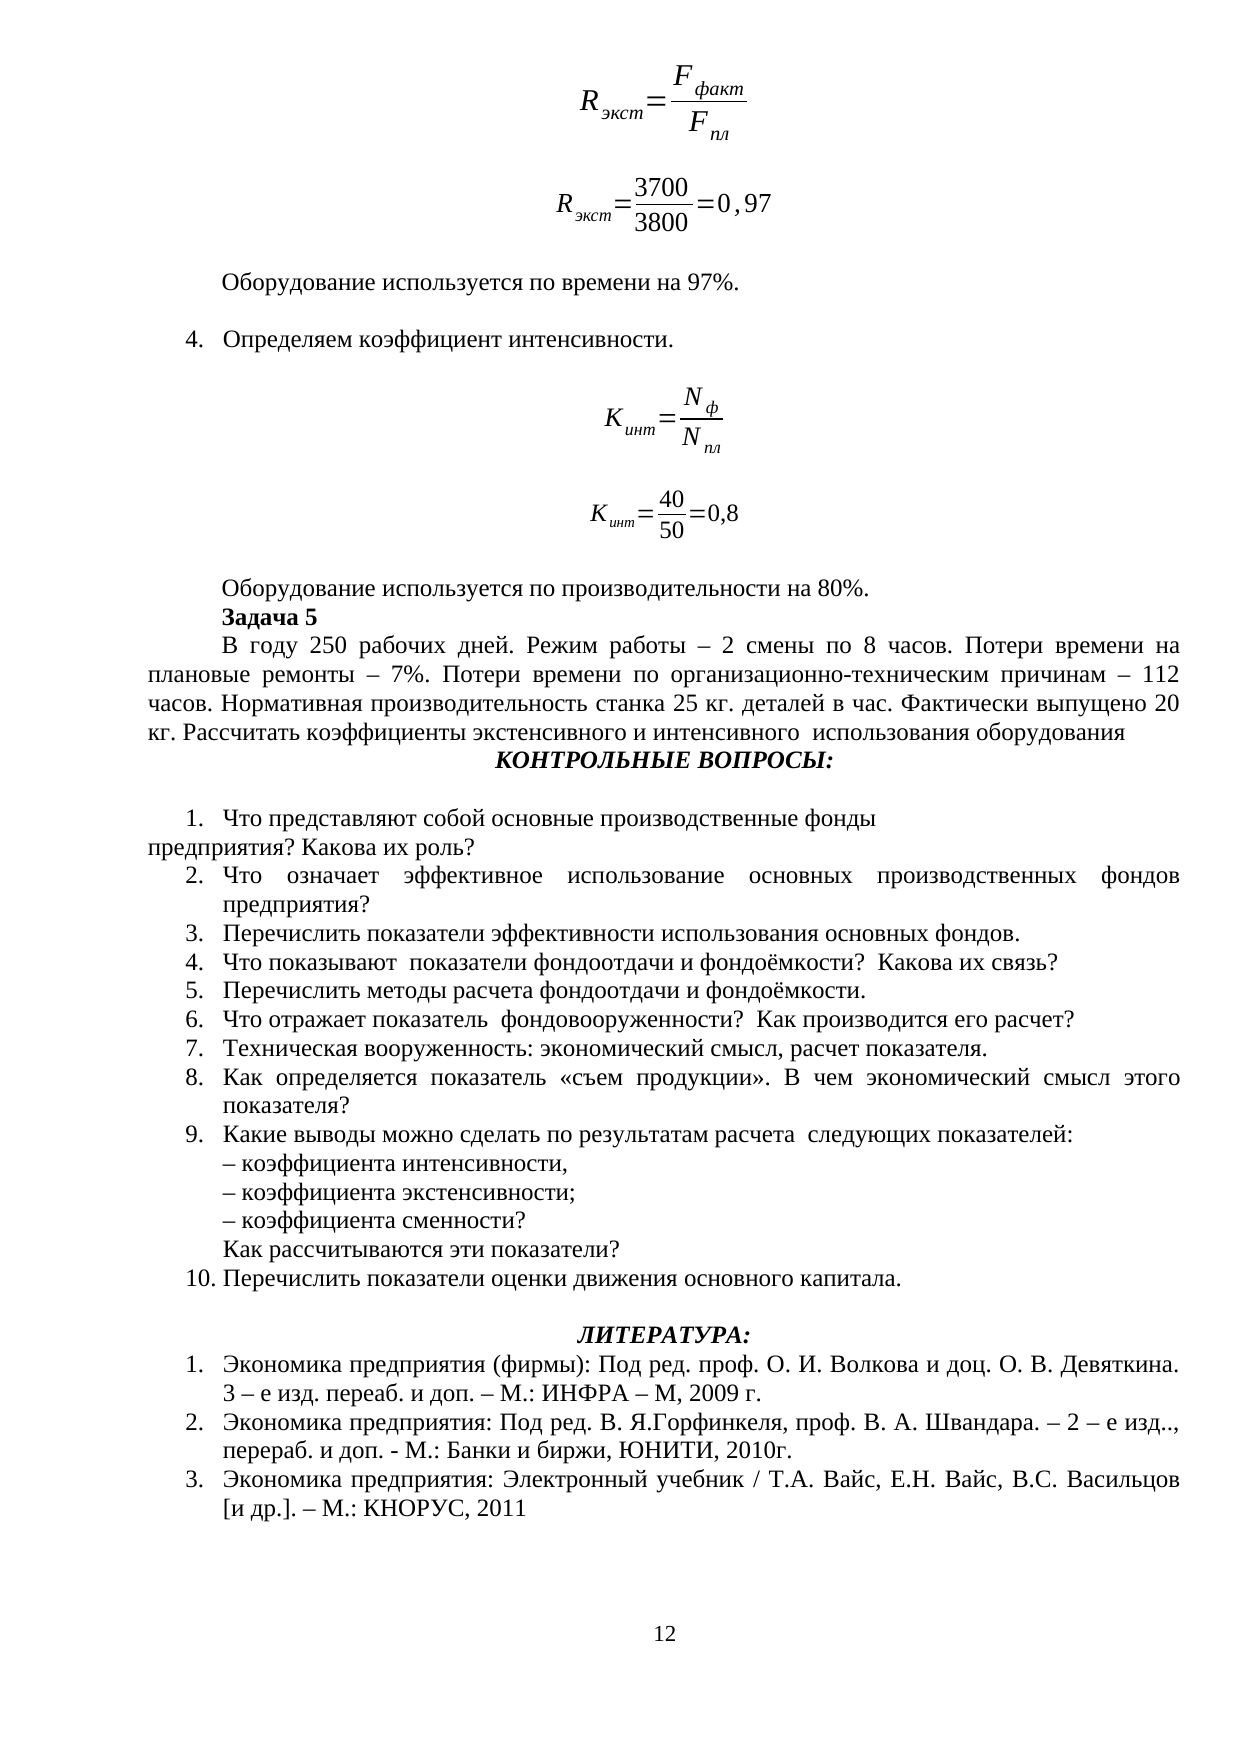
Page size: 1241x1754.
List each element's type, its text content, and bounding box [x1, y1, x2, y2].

text В году 250 рабочих дней. Режим работы – 2 смены по 8 часов. Потери времени на плановые ремонты – 7%. Потери времени по организационно-техническим причинам – 112 часов. Нормативная производительность станка 25 кг. деталей в час. Фактически выпущено 20 кг. Рассчитать коэффициенты экстенсивного и интенсивного использования оборудования [148, 631, 1181, 746]
list – коэффициента интенсивности, [223, 1148, 1181, 1177]
text ЛИТЕРАТУРА: [148, 1321, 1181, 1349]
list Экономика предприятия: Под ред. В. Я.Горфинкеля, проф. В. А. Швандара. – 2 – е изд.., перераб. и доп. - М.: Банки и биржи, ЮНИТИ, 2010г. [185, 1407, 1181, 1464]
text КОНТРОЛЬНЫЕ ВОПРОСЫ: [148, 746, 1181, 774]
list – коэффициента сменности? [223, 1206, 1181, 1234]
list Перечислить методы расчета фондоотдачи и фондоёмкости. [185, 976, 1181, 1004]
list Какие выводы можно сделать по результатам расчета следующих показателей: [185, 1119, 1181, 1148]
list Экономика предприятия (фирмы): Под ред. проф. О. И. Волкова и доц. О. В. Девяткина. 3 – е изд. переаб. и доп. – М.: ИНФРА – М, 2009 г. [185, 1349, 1181, 1407]
list Что представляют собой основные производственные фонды [185, 803, 1181, 832]
list Перечислить показатели оценки движения основного капитала. [185, 1263, 1181, 1292]
list Что означает эффективное использование основных производственных фондов предприятия? [185, 861, 1181, 918]
text Оборудование используется по времени на 97%. [148, 267, 1181, 295]
text Оборудование используется по производительности на 80%. [148, 573, 1181, 602]
list Техническая вооруженность: экономический смысл, расчет показателя. [185, 1033, 1181, 1062]
list Как определяется показатель «съем продукции». В чем экономический смысл этого показателя? [185, 1062, 1181, 1119]
text предприятия? Какова их роль? [148, 832, 1181, 861]
list Что отражает показатель фондовооруженности? Как производится его расчет? [185, 1004, 1181, 1033]
list Что показывают показатели фондоотдачи и фондоёмкости? Какова их связь? [185, 947, 1181, 976]
list – коэффициента экстенсивности; [223, 1177, 1181, 1206]
list Экономика предприятия: Электронный учебник / Т.А. Вайс, Е.Н. Вайс, В.С. Васильцов [и др.]. – М.: КНОРУС, 2011 [185, 1464, 1181, 1522]
text Задача 5 [148, 602, 1181, 631]
list Определяем коэффициент интенсивности. [185, 324, 1181, 353]
list Как рассчитываются эти показатели? [223, 1234, 1181, 1263]
list Перечислить показатели эффективности использования основных фондов. [185, 918, 1181, 947]
